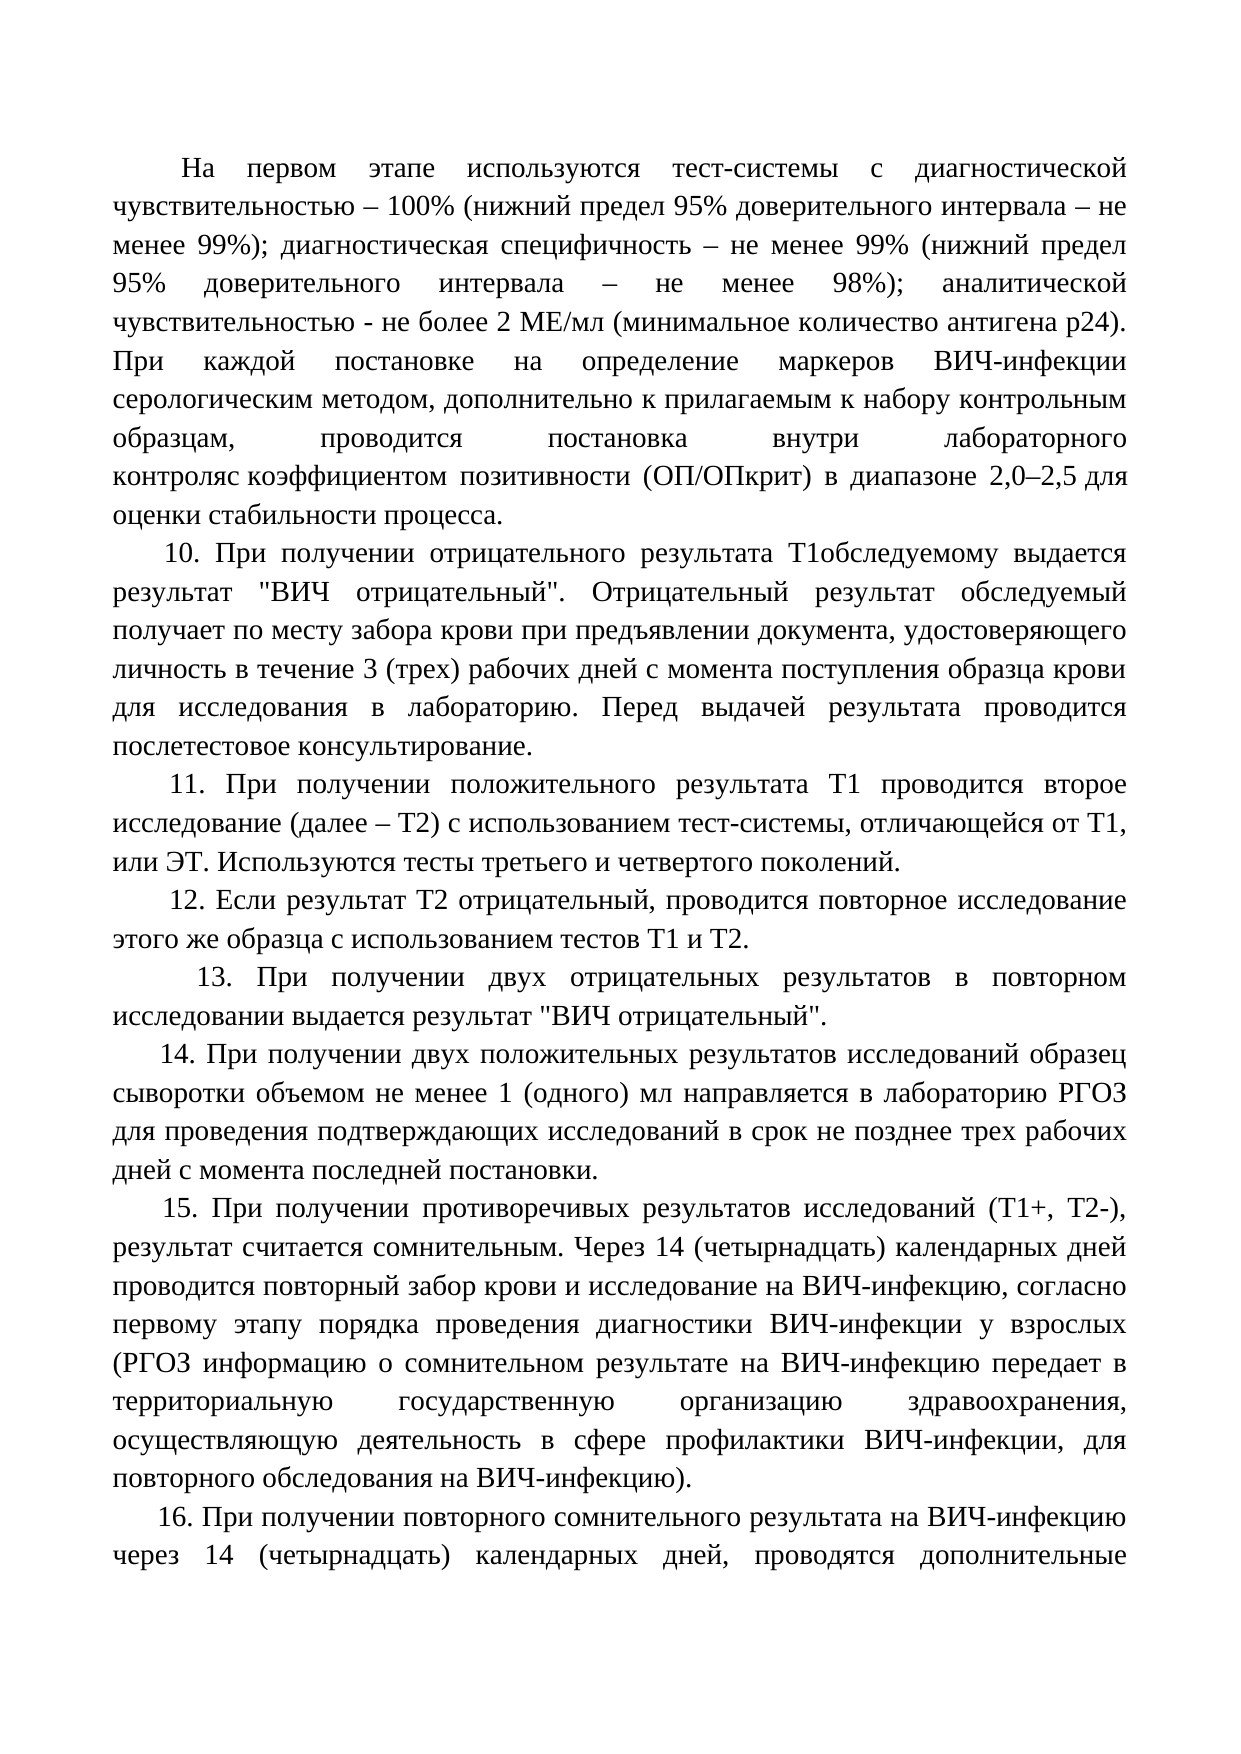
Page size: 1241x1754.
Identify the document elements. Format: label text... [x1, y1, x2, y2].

text 12. Если результат Т2 отрицательный, проводится повторное исследование этого же образца с использованием тестов Т1 и Т2. [112, 882, 1128, 954]
text 14. При получении двух положительных результатов исследований образец сыворотки объемом не менее 1 (одного) мл направляется в лабораторию РГОЗ для проведения подтверждающих исследований в срок не позднее трех рабочих дней с момента последней постановки. [112, 1036, 1128, 1186]
text 11. При получении положительного результата Т1 проводится второе исследование (далее – Т2) с использованием тест-системы, отличающейся от Т1, или ЭТ. Используются тесты третьего и четвертого поколений. [112, 767, 1128, 877]
text 15. При получении противоречивых результатов исследований (Т1+, Т2-), результат считается сомнительным. Через 14 (четырнадцать) календарных дней проводится повторный забор крови и исследование на ВИЧ-инфекцию, согласно первому этапу порядка проведения диагностики ВИЧ-инфекции у взрослых (РГОЗ информацию о сомнительном результате на ВИЧ-инфекцию передает в территориальную государственную организацию здравоохранения, осуществляющую деятельность в сфере профилактики ВИЧ-инфекции, для повторного обследования на ВИЧ-инфекцию). [112, 1191, 1128, 1494]
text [112, 1499, 1128, 1571]
text 13. При получении двух отрицательных результатов в повторном исследовании выдается результат "ВИЧ отрицательный". [112, 959, 1128, 1031]
text 10. При получении отрицательного результата Т1обследуемому выдается результат "ВИЧ отрицательный". Отрицательный результат обследуемый получает по месту забора крови при предъявлении документа, удостоверяющего личность в течение 3 (трех) рабочих дней с момента поступления образца крови для исследования в лабораторию. Перед выдачей результата проводится послетестовое консультирование. [112, 535, 1128, 762]
text На первом этапе используются тест-системы с диагностической чувствительностью – 100% (нижний предел 95% доверительного интервала – не менее 99%); диагностическая специфичность – не менее 99% (нижний предел 95% доверительного интервала – не менее 98%); аналитической чувствительностью - не более 2 МЕ/мл (минимальное количество антигена р24). При каждой постановке на определение маркеров ВИЧ-инфекции серологическим методом, дополнительно к прилагаемым к набору контрольным образцам, проводится постановка внутри лабораторного контроляc коэффициентом позитивности (ОП/ОПкрит) в диапазоне 2,0–2,5 для оценки стабильности процесса. [112, 150, 1128, 530]
